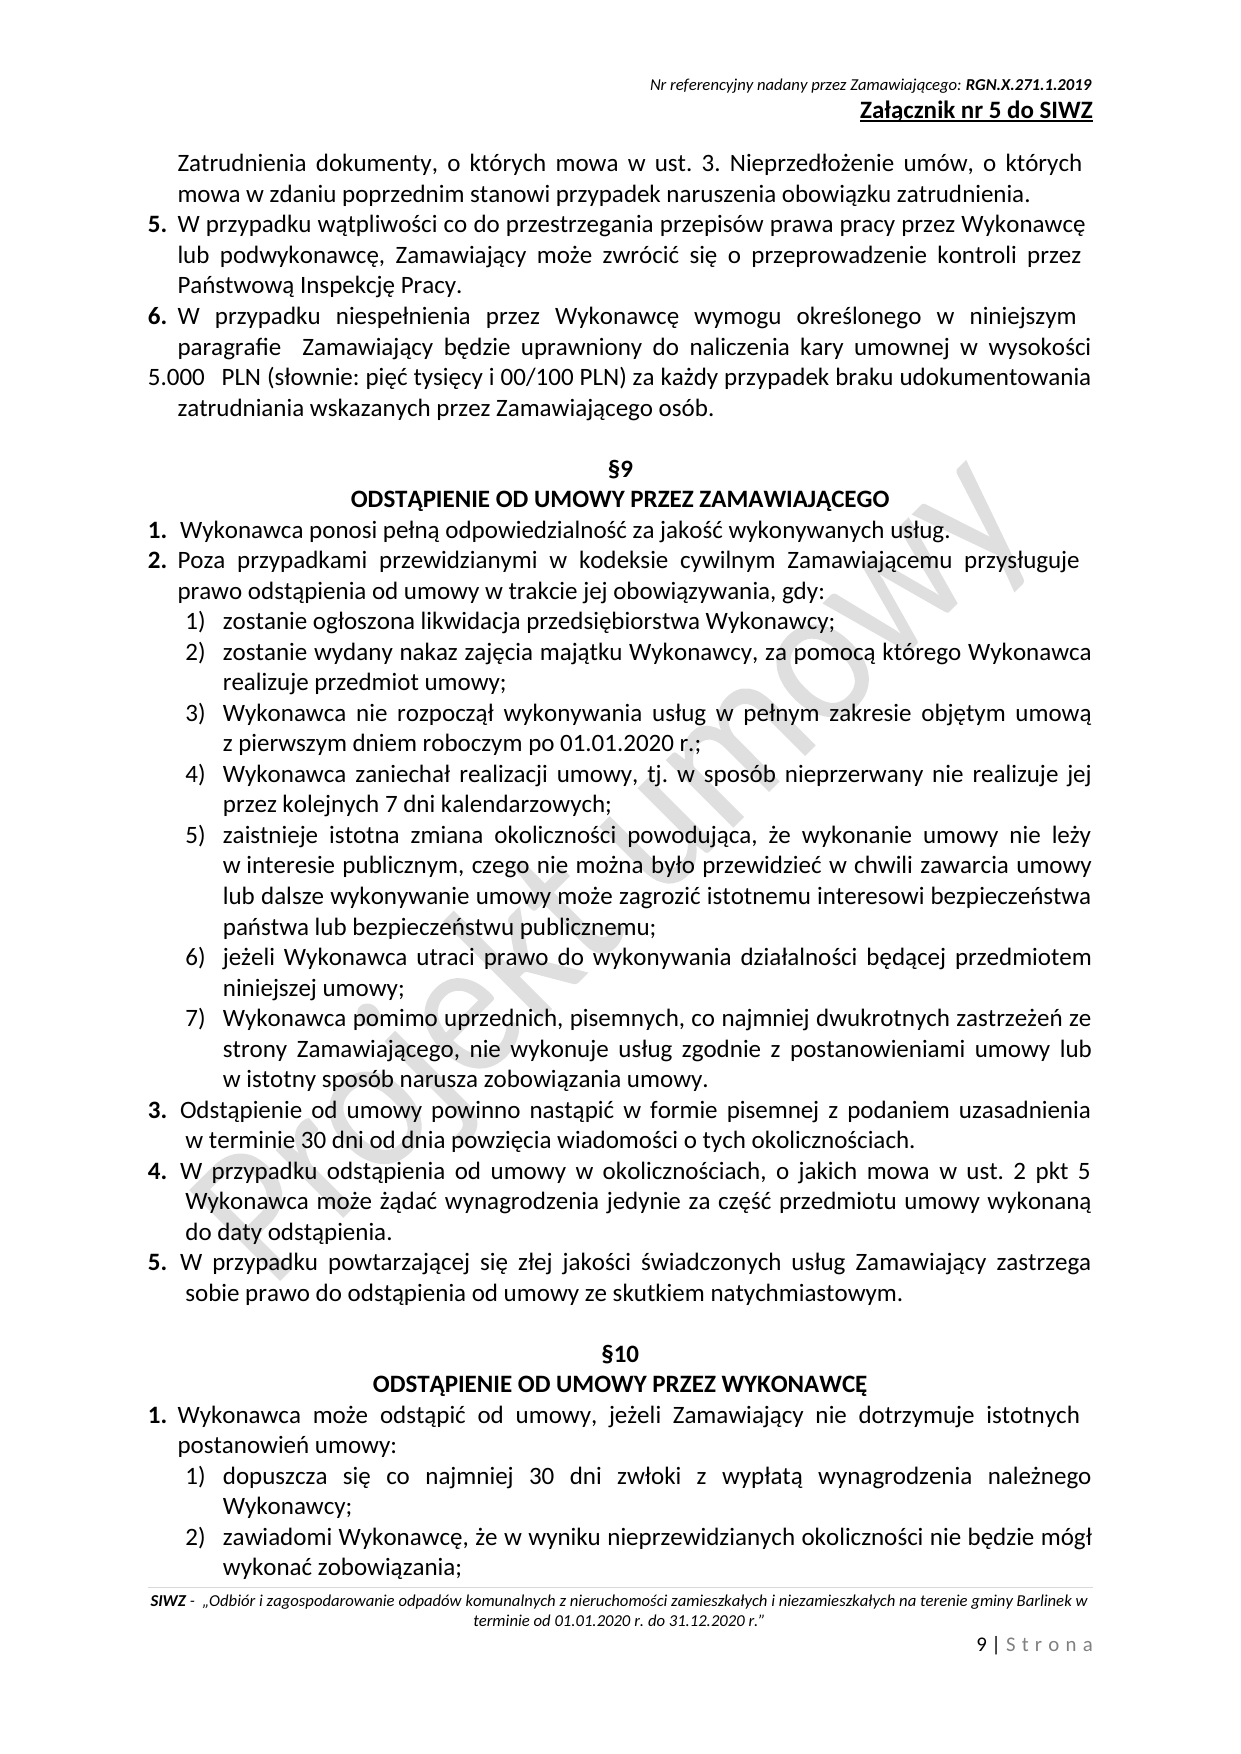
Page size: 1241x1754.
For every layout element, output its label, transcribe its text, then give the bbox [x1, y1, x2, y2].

list zaistnieje istotna zmiana okoliczności powodująca, że wykonanie umowy nie leży w interesie publicznym, czego nie można było przewidzieć w chwili zawarcia umowy lub dalsze wykonywanie umowy może zagrozić istotnemu interesowi bezpieczeństwa państwa lub bezpieczeństwu publicznemu; [185, 819, 1093, 941]
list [148, 148, 1093, 209]
list zostanie wydany nakaz zajęcia majątku Wykonawcy, za pomocą którego Wykonawca realizuje przedmiot umowy; [185, 636, 1093, 697]
text §10 [148, 1338, 1093, 1368]
text ODSTĄPIENIE OD UMOWY PRZEZ ZAMAWIAJĄCEGO [148, 483, 1093, 514]
list Wykonawca zaniechał realizacji umowy, tj. w sposób nieprzerwany nie realizuje jej przez kolejnych 7 dni kalendarzowych; [185, 758, 1093, 819]
list jeżeli Wykonawca utraci prawo do wykonywania działalności będącej przedmiotem niniejszej umowy; [185, 941, 1093, 1002]
list W przypadku powtarzającej się złej jakości świadczonych usług Zamawiający zastrzega sobie prawo do odstąpienia od umowy ze skutkiem natychmiastowym. [148, 1246, 1093, 1307]
list dopuszcza się co najmniej 30 dni zwłoki z wypłatą wynagrodzenia należnego Wykonawcy; [185, 1460, 1093, 1521]
list W przypadku niespełnienia przez Wykonawcę wymogu określonego w niniejszym paragrafie Zamawiający będzie uprawniony do naliczenia kary umownej w wysokości 5.000 PLN (słownie: pięć tysięcy i 00/100 PLN) za każdy przypadek braku udokumentowania zatrudniania wskazanych przez Zamawiającego osób. [148, 300, 1093, 422]
text ODSTĄPIENIE OD UMOWY PRZEZ WYKONAWCĘ [148, 1368, 1093, 1399]
list W przypadku odstąpienia od umowy w okolicznościach, o jakich mowa w ust. 2 pkt 5 Wykonawca może żądać wynagrodzenia jedynie za część przedmiotu umowy wykonaną do daty odstąpienia. [148, 1155, 1093, 1246]
text §9 [148, 453, 1093, 483]
list W przypadku wątpliwości co do przestrzegania przepisów prawa pracy przez Wykonawcę lub podwykonawcę, Zamawiający może zwrócić się o przeprowadzenie kontroli przez Państwową Inspekcję Pracy. [148, 209, 1093, 300]
list Wykonawca pomimo uprzednich, pisemnych, co najmniej dwukrotnych zastrzeżeń ze strony Zamawiającego, nie wykonuje usług zgodnie z postanowieniami umowy lub w istotny sposób narusza zobowiązania umowy. [185, 1002, 1093, 1094]
list Wykonawca ponosi pełną odpowiedzialność za jakość wykonywanych usług. [148, 514, 1093, 544]
list zawiadomi Wykonawcę, że w wyniku nieprzewidzianych okoliczności nie będzie mógł wykonać zobowiązania; [185, 1521, 1093, 1582]
list Odstąpienie od umowy powinno nastąpić w formie pisemnej z podaniem uzasadnienia w terminie 30 dni od dnia powzięcia wiadomości o tych okolicznościach. [148, 1094, 1093, 1155]
list zostanie ogłoszona likwidacja przedsiębiorstwa Wykonawcy; [185, 605, 1093, 636]
list Poza przypadkami przewidzianymi w kodeksie cywilnym Zamawiającemu przysługuje prawo odstąpienia od umowy w trakcie jej obowiązywania, gdy: [148, 544, 1093, 605]
list Wykonawca nie rozpoczął wykonywania usług w pełnym zakresie objętym umową z pierwszym dniem roboczym po 01.01.2020 r.; [185, 697, 1093, 758]
list Wykonawca może odstąpić od umowy, jeżeli Zamawiający nie dotrzymuje istotnych postanowień umowy: [148, 1399, 1093, 1460]
